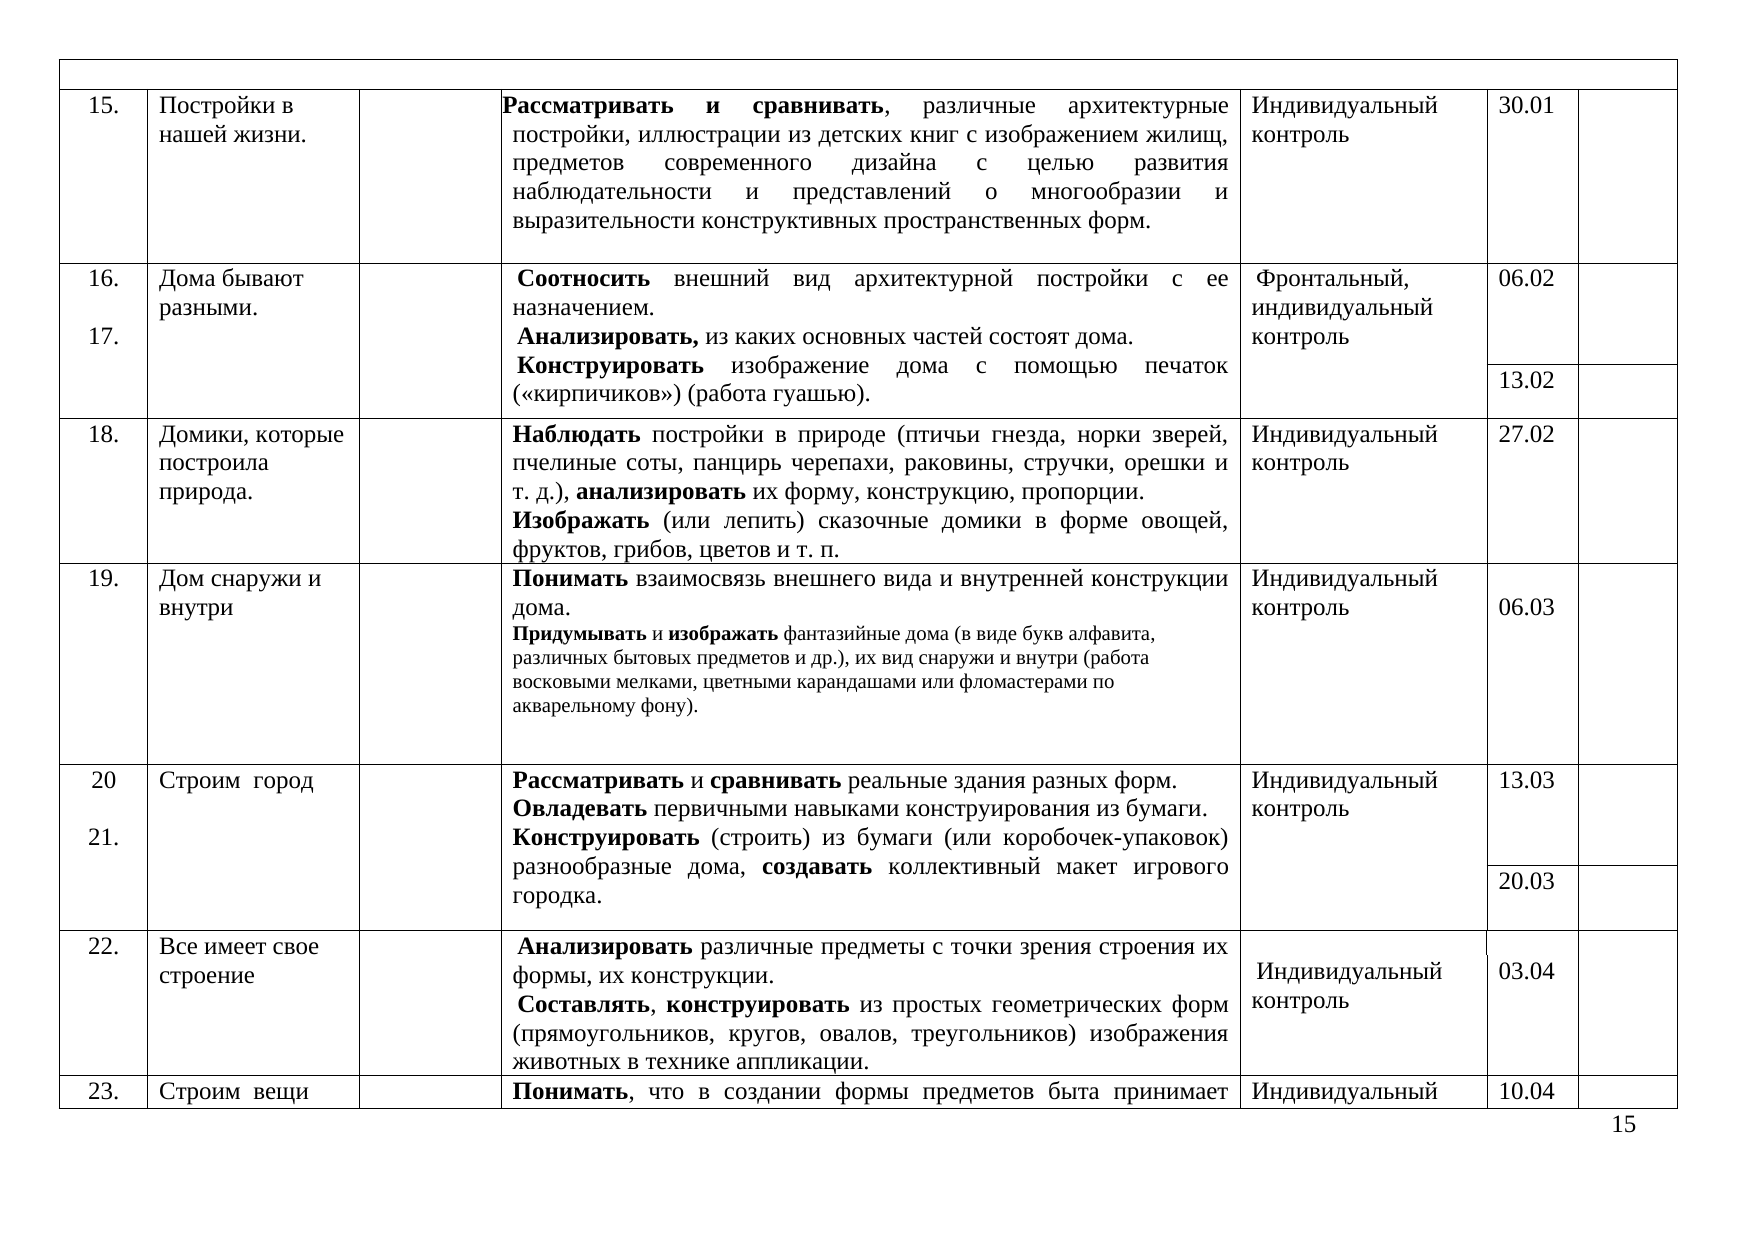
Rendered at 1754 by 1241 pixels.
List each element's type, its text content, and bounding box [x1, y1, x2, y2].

table_cell [1487, 931, 1578, 955]
table_cell Рассматривать и сравнивать реальные здания разных форм. Овладевать первичными навыками конструирования из бумаги. Конструировать (строить) из бумаги (или коробочек-упаковок) разнообразные дома, создавать коллективный макет игрового городка. [502, 765, 1240, 930]
table_cell 10.04 [1488, 1076, 1578, 1108]
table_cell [60, 60, 1677, 89]
table_cell [1579, 564, 1677, 764]
table_cell 27.02 [1488, 419, 1578, 562]
table_cell Домики, которые построила природа. [148, 419, 359, 562]
table_cell Строим вещи [148, 1076, 359, 1108]
table_cell [1579, 365, 1677, 418]
table_cell 22. [60, 931, 147, 1075]
table_cell Индивидуальный контроль [1241, 765, 1487, 930]
table_cell Соотносить внешний вид архитектурной постройки с ее назначением. Анализировать, из каких основных частей состоят дома. Конструировать изображение дома с помощью печаток («кирпичиков») (работа гуашью). [502, 264, 1240, 418]
table_cell [1579, 866, 1677, 930]
table_cell Фронтальный, индивидуальный контроль [1241, 264, 1487, 418]
table_cell Все имеет свое строение [148, 931, 359, 1075]
table_cell [360, 564, 501, 764]
table_cell [360, 1076, 501, 1108]
table_cell 30.01 [1488, 90, 1578, 262]
table_cell 15. [60, 90, 147, 262]
table_cell [360, 264, 501, 418]
table_cell 13.03 [1488, 765, 1578, 865]
table_cell [1579, 419, 1677, 562]
table_cell [1579, 1076, 1677, 1108]
table_cell 19. [60, 564, 147, 764]
table_cell [360, 931, 501, 1075]
table_cell 20.03 [1488, 866, 1578, 930]
table_cell Индивидуальный контроль [1241, 564, 1487, 764]
table_cell [360, 90, 501, 262]
table_cell Рассматривать и сравнивать, различные архитектурные постройки, иллюстрации из детских книг с изображением жилищ, предметов современного дизайна с целью развития наблюдательности и представлений о многообразии и выразительности конструктивных пространственных форм. [502, 90, 1240, 262]
table_cell [360, 765, 501, 930]
table_cell 20 21. [60, 765, 147, 930]
table_cell Индивидуальный контроль [1241, 955, 1487, 1075]
table_cell 16. 17. [60, 264, 147, 418]
table_cell [1579, 765, 1677, 865]
table_cell [1579, 90, 1677, 262]
table_cell Строим город [148, 765, 359, 930]
table_cell 23. [60, 1076, 147, 1108]
table_cell Дом снаружи и внутри [148, 564, 359, 764]
table_cell [1579, 264, 1677, 364]
table_cell 06.03 [1488, 564, 1578, 764]
table_cell Наблюдать постройки в природе (птичьи гнезда, норки зверей, пчелиные соты, панцирь черепахи, раковины, стручки, орешки и т. д.), анализировать их форму, конструкцию, пропорции. Изображать (или лепить) сказочные домики в форме овощей, фруктов, грибов, цветов и т. п. [502, 419, 1240, 562]
table_cell Понимать взаимосвязь внешнего вида и внутренней конструкции дома. Придумывать и изображать фантазийные дома (в виде букв алфавита, различных бытовых предметов и др.), их вид снаружи и внутри (работа восковыми мелками, цветными карандашами или фломастерами по акварельному фону). [502, 564, 1240, 764]
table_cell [1241, 1076, 1487, 1108]
table_cell [1579, 931, 1677, 1075]
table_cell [502, 1076, 1240, 1108]
table_cell 03.04 [1488, 955, 1578, 1075]
table_cell Индивидуальный контроль [1241, 419, 1487, 562]
table_cell 13.02 [1488, 365, 1578, 418]
table_cell Анализировать различные предметы с точки зрения строения их формы, их конструкции. Составлять, конструировать из простых геометрических форм (прямоугольников, кругов, овалов, треугольников) изображения животных в технике аппликации. [502, 931, 1240, 1075]
table_cell Дома бывают разными. [148, 264, 359, 418]
table_cell Постройки в нашей жизни. [148, 90, 359, 262]
table_cell [360, 419, 501, 562]
table_cell Индивидуальный контроль [1241, 90, 1487, 262]
table_cell [1241, 931, 1486, 955]
table_cell 18. [60, 419, 147, 562]
table_cell 06.02 [1488, 264, 1578, 364]
